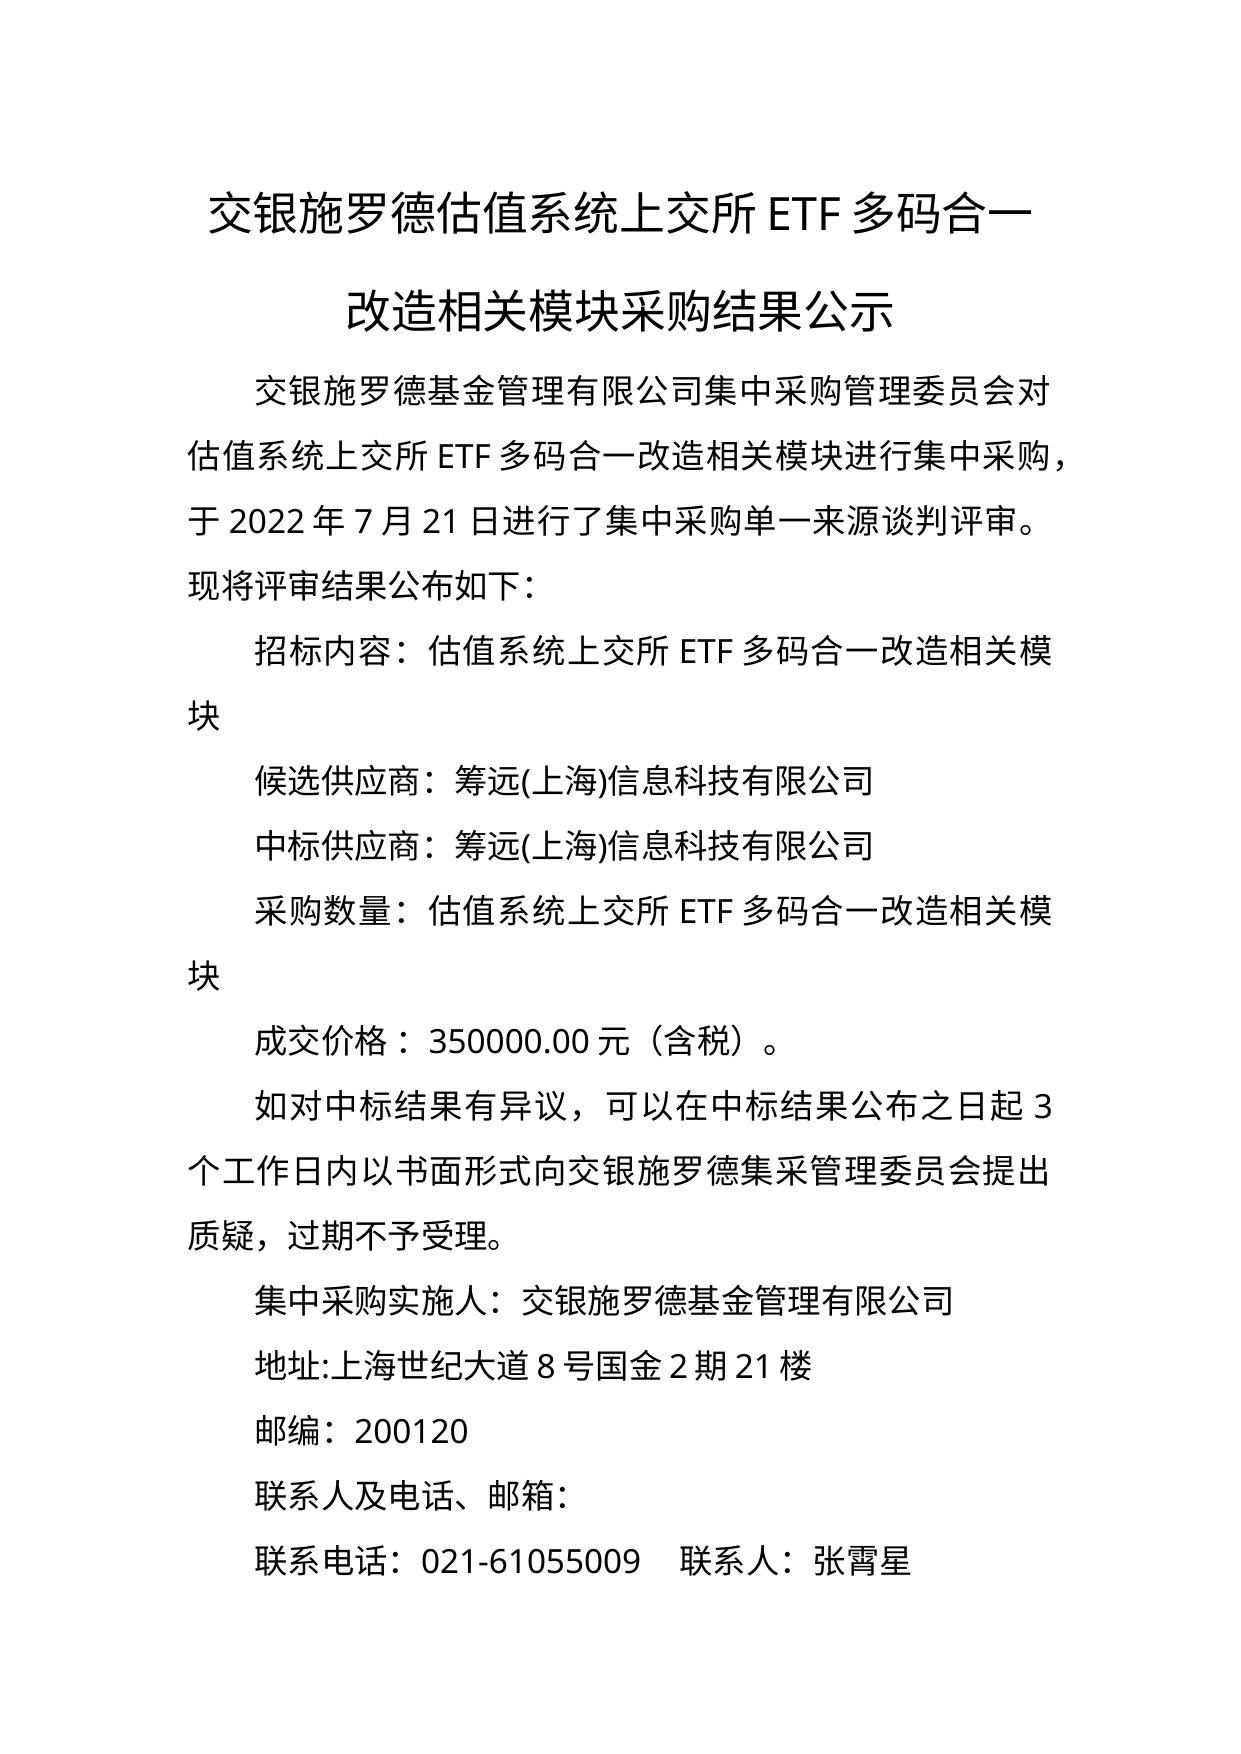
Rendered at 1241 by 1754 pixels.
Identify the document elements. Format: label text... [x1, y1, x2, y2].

text 交银施罗德基金管理有限公司集中采购管理委员会对估值系统上交所ETF多码合一改造相关模块进行集中采购，于2022年7月21日进行了集中采购单一来源谈判评审。现将评审结果公布如下： [187, 357, 1053, 617]
text 中标供应商：筹远(上海)信息科技有限公司 [187, 812, 1053, 877]
text 交银施罗德估值系统上交所ETF多码合一改造相关模块采购结果公示 [187, 162, 1053, 357]
text 采购数量：估值系统上交所ETF多码合一改造相关模块 [187, 877, 1053, 1007]
text 候选供应商：筹远(上海)信息科技有限公司 [187, 747, 1053, 812]
text 集中采购实施人：交银施罗德基金管理有限公司 [187, 1267, 1053, 1332]
text 联系人及电话、邮箱： [187, 1462, 1053, 1527]
text 如对中标结果有异议，可以在中标结果公布之日起3个工作日内以书面形式向交银施罗德集采管理委员会提出质疑，过期不予受理。 [187, 1072, 1053, 1267]
text 成交价格 ：350000.00 元（含税）。 [187, 1007, 1053, 1072]
text 邮编：200120 [187, 1397, 1053, 1462]
text 招标内容：估值系统上交所ETF多码合一改造相关模块 [187, 617, 1053, 747]
text 联系电话：021-61055009 联系人：张霄星 [187, 1527, 1053, 1592]
text 地址:上海世纪大道8号国金2期21楼 [187, 1332, 1053, 1397]
